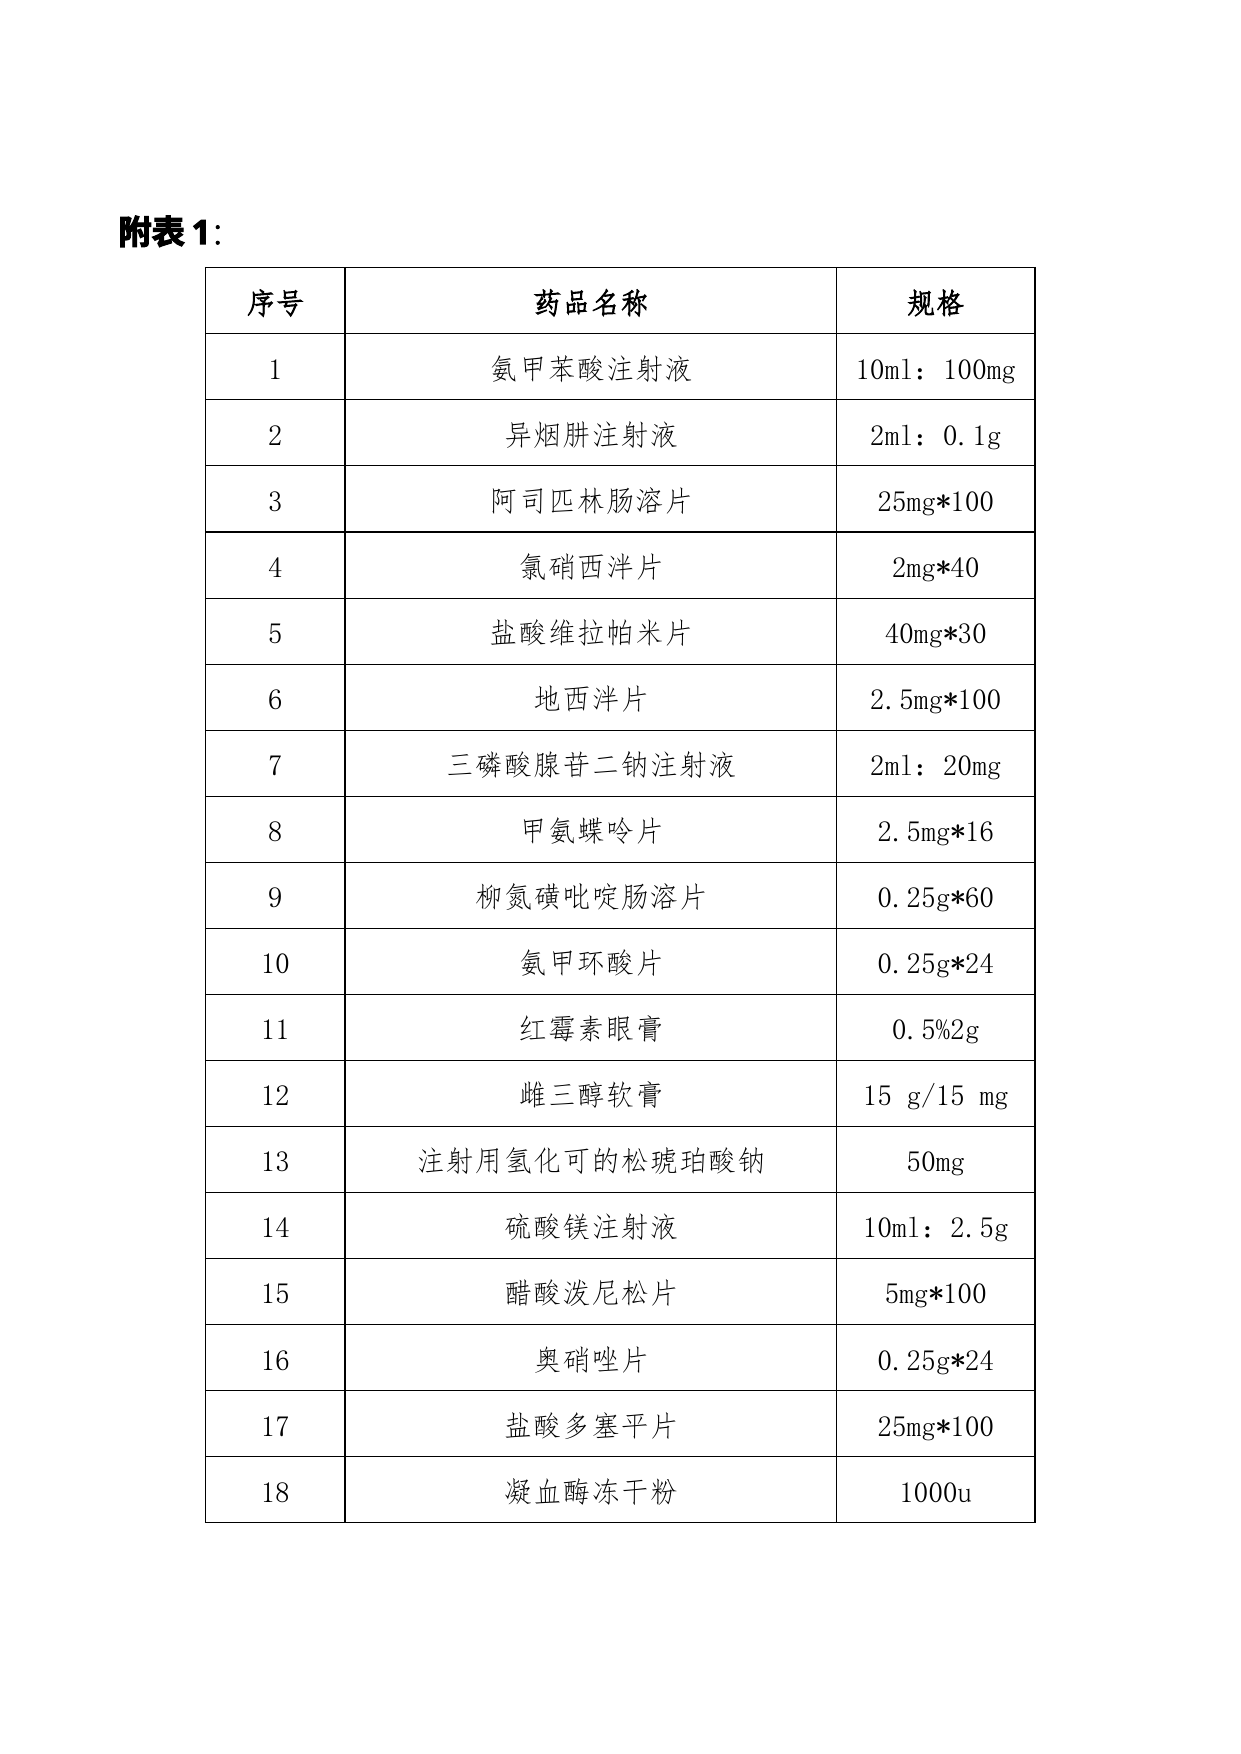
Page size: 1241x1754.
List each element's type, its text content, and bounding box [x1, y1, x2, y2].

table_cell 醋酸泼尼松片 [346, 1259, 836, 1324]
table_cell 40mg*30 [837, 599, 1034, 663]
table_cell 2ml：0.1g [837, 400, 1034, 465]
table_cell 10ml：100mg [837, 334, 1034, 399]
table_cell 11 [206, 995, 344, 1060]
table_cell 氯硝西泮片 [346, 533, 836, 597]
table_cell 甲氨蝶呤片 [346, 797, 836, 862]
table_cell 3 [206, 466, 344, 531]
table_cell 2.5mg*100 [837, 665, 1034, 729]
table_cell 25mg*100 [837, 466, 1034, 531]
table_cell 10ml：2.5g [837, 1193, 1034, 1258]
table_cell 硫酸镁注射液 [346, 1193, 836, 1258]
table_cell 注射用氢化可的松琥珀酸钠 [346, 1127, 836, 1192]
table_cell 奥硝唑片 [346, 1325, 836, 1390]
table_cell 地西泮片 [346, 665, 836, 729]
table_cell 8 [206, 797, 344, 862]
table_cell 三磷酸腺苷二钠注射液 [346, 731, 836, 796]
table_cell 15 [206, 1259, 344, 1324]
table_cell 18 [206, 1457, 344, 1522]
table_cell 14 [206, 1193, 344, 1258]
table_cell 50mg [837, 1127, 1034, 1192]
table_cell 1 [206, 334, 344, 399]
table_cell 氨甲环酸片 [346, 929, 836, 994]
table_cell 13 [206, 1127, 344, 1192]
table_cell 10 [206, 929, 344, 994]
table_header 序号 [206, 268, 344, 333]
table_cell 雌三醇软膏 [346, 1061, 836, 1126]
table_cell 2mg*40 [837, 533, 1034, 597]
table_cell 5 [206, 599, 344, 663]
table_cell 6 [206, 665, 344, 729]
table_cell 阿司匹林肠溶片 [346, 466, 836, 531]
table_cell 2 [206, 400, 344, 465]
table_cell 红霉素眼膏 [346, 995, 836, 1060]
table_cell 4 [206, 533, 344, 597]
table_cell 0.25g*24 [837, 929, 1034, 994]
table_cell 9 [206, 863, 344, 928]
table_cell 盐酸多塞平片 [346, 1391, 836, 1456]
table_cell 凝血酶冻干粉 [346, 1457, 836, 1522]
table_header 药品名称 [346, 268, 836, 333]
table_cell 17 [206, 1391, 344, 1456]
table_cell 盐酸维拉帕米片 [346, 599, 836, 663]
table_header 规格 [837, 268, 1034, 333]
table_cell 0.5%2g [837, 995, 1034, 1060]
table_cell 15 g/15 mg [837, 1061, 1034, 1126]
table_cell 氨甲苯酸注射液 [346, 334, 836, 399]
table_cell 0.25g*60 [837, 863, 1034, 928]
table_cell 25mg*100 [837, 1391, 1034, 1456]
table_cell 2ml：20mg [837, 731, 1034, 796]
table_cell 12 [206, 1061, 344, 1126]
table_cell 16 [206, 1325, 344, 1390]
table_cell 5mg*100 [837, 1259, 1034, 1324]
table_cell 0.25g*24 [837, 1325, 1034, 1390]
text 附表1： [118, 202, 1122, 267]
table_cell 1000u [837, 1457, 1034, 1522]
table_cell 2.5mg*16 [837, 797, 1034, 862]
table_cell 异烟肼注射液 [346, 400, 836, 465]
table_cell 柳氮磺吡啶肠溶片 [346, 863, 836, 928]
table_cell 7 [206, 731, 344, 796]
